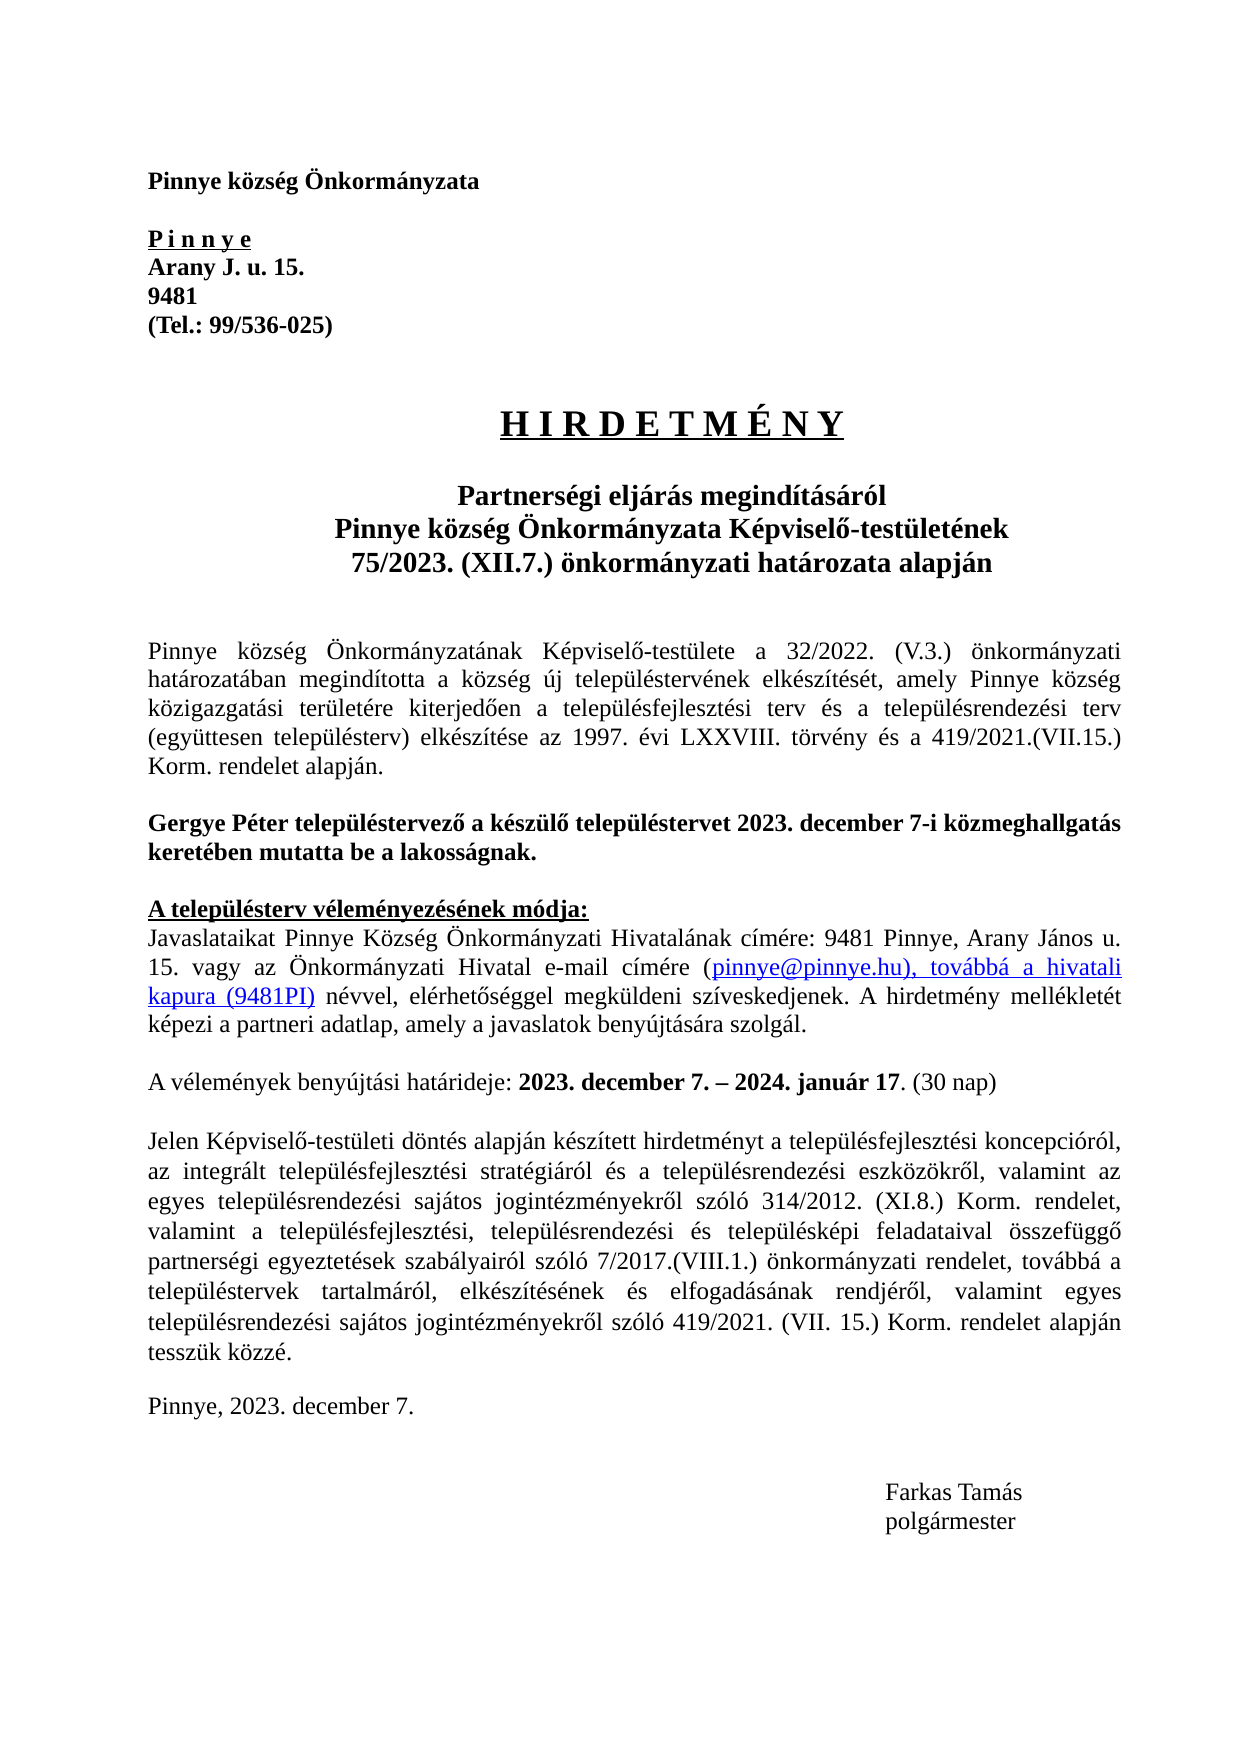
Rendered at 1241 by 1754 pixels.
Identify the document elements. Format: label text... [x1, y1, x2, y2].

subtitle Jelen Képviselő-testületi döntés alapján készített hirdetményt a településfejlesztési koncepcióról, az integrált településfejlesztési stratégiáról és a településrendezési eszközökről, valamint az egyes településrendezési sajátos jogintézményekről szóló 314/2012. (XI.8.) Korm. rendelet, valamint a településfejlesztési, településrendezési és településképi feladataival összefüggő partnerségi egyeztetések szabályairól szóló 7/2017.(VIII.1.) önkormányzati rendelet, továbbá a településtervek tartalmáról, elkészítésének és elfogadásának rendjéről, valamint egyes településrendezési sajátos jogintézményekről szóló 419/2021. (VII. 15.) Korm. rendelet alapján tesszük közzé. [148, 1126, 1122, 1365]
text Gergye Péter településtervező a készülő településtervet 2023. december 7-i közmeghallgatás keretében mutatta be a lakosságnak. [148, 808, 1122, 866]
text Pinnye község Önkormányzata [148, 166, 1122, 195]
text Javaslataikat Pinnye Község Önkormányzati Hivatalának címére: 9481 Pinnye, Arany János u. 15. vagy az Önkormányzati Hivatal e-mail címére (pinnye@pinnye.hu), továbbá a hivatali kapura (9481PI) névvel, elérhetőséggel megküldeni szíveskedjenek. A hirdetmény mellékletét képezi a partneri adatlap, amely a javaslatok benyújtására szolgál. [148, 923, 1122, 1038]
text Pinnye, 2023. december 7. [148, 1391, 1122, 1419]
text 75/2023. (XII.7.) önkormányzati határozata alapján [221, 545, 1122, 578]
text Arany J. u. 15. [148, 252, 1122, 281]
text Partnerségi eljárás megindításáról [221, 478, 1122, 511]
text (Tel.: 99/536-025) [148, 310, 1122, 339]
text H I R D E T M É N Y [221, 401, 1122, 444]
text Pinnye község Önkormányzatának Képviselő-testülete a 32/2022. (V.3.) önkormányzati határozatában megindította a község új településtervének elkészítését, amely Pinnye község közigazgatási területére kiterjedően a településfejlesztési terv és a településrendezési terv (együttesen településterv) elkészítése az 1997. évi LXXVIII. törvény és a 419/2021.(VII.15.) Korm. rendelet alapján. [148, 636, 1122, 779]
text P i n n y e [148, 224, 1122, 252]
text A településterv véleményezésének módja: [148, 894, 1122, 923]
text 9481 [148, 281, 1122, 310]
text polgármester [148, 1506, 1122, 1534]
text Pinnye község Önkormányzata Képviselő-testületének [221, 511, 1122, 545]
text A vélemények benyújtási határideje: 2023. december 7. – 2024. január 17. (30 nap) [148, 1067, 1122, 1096]
text Farkas Tamás [148, 1477, 1122, 1506]
